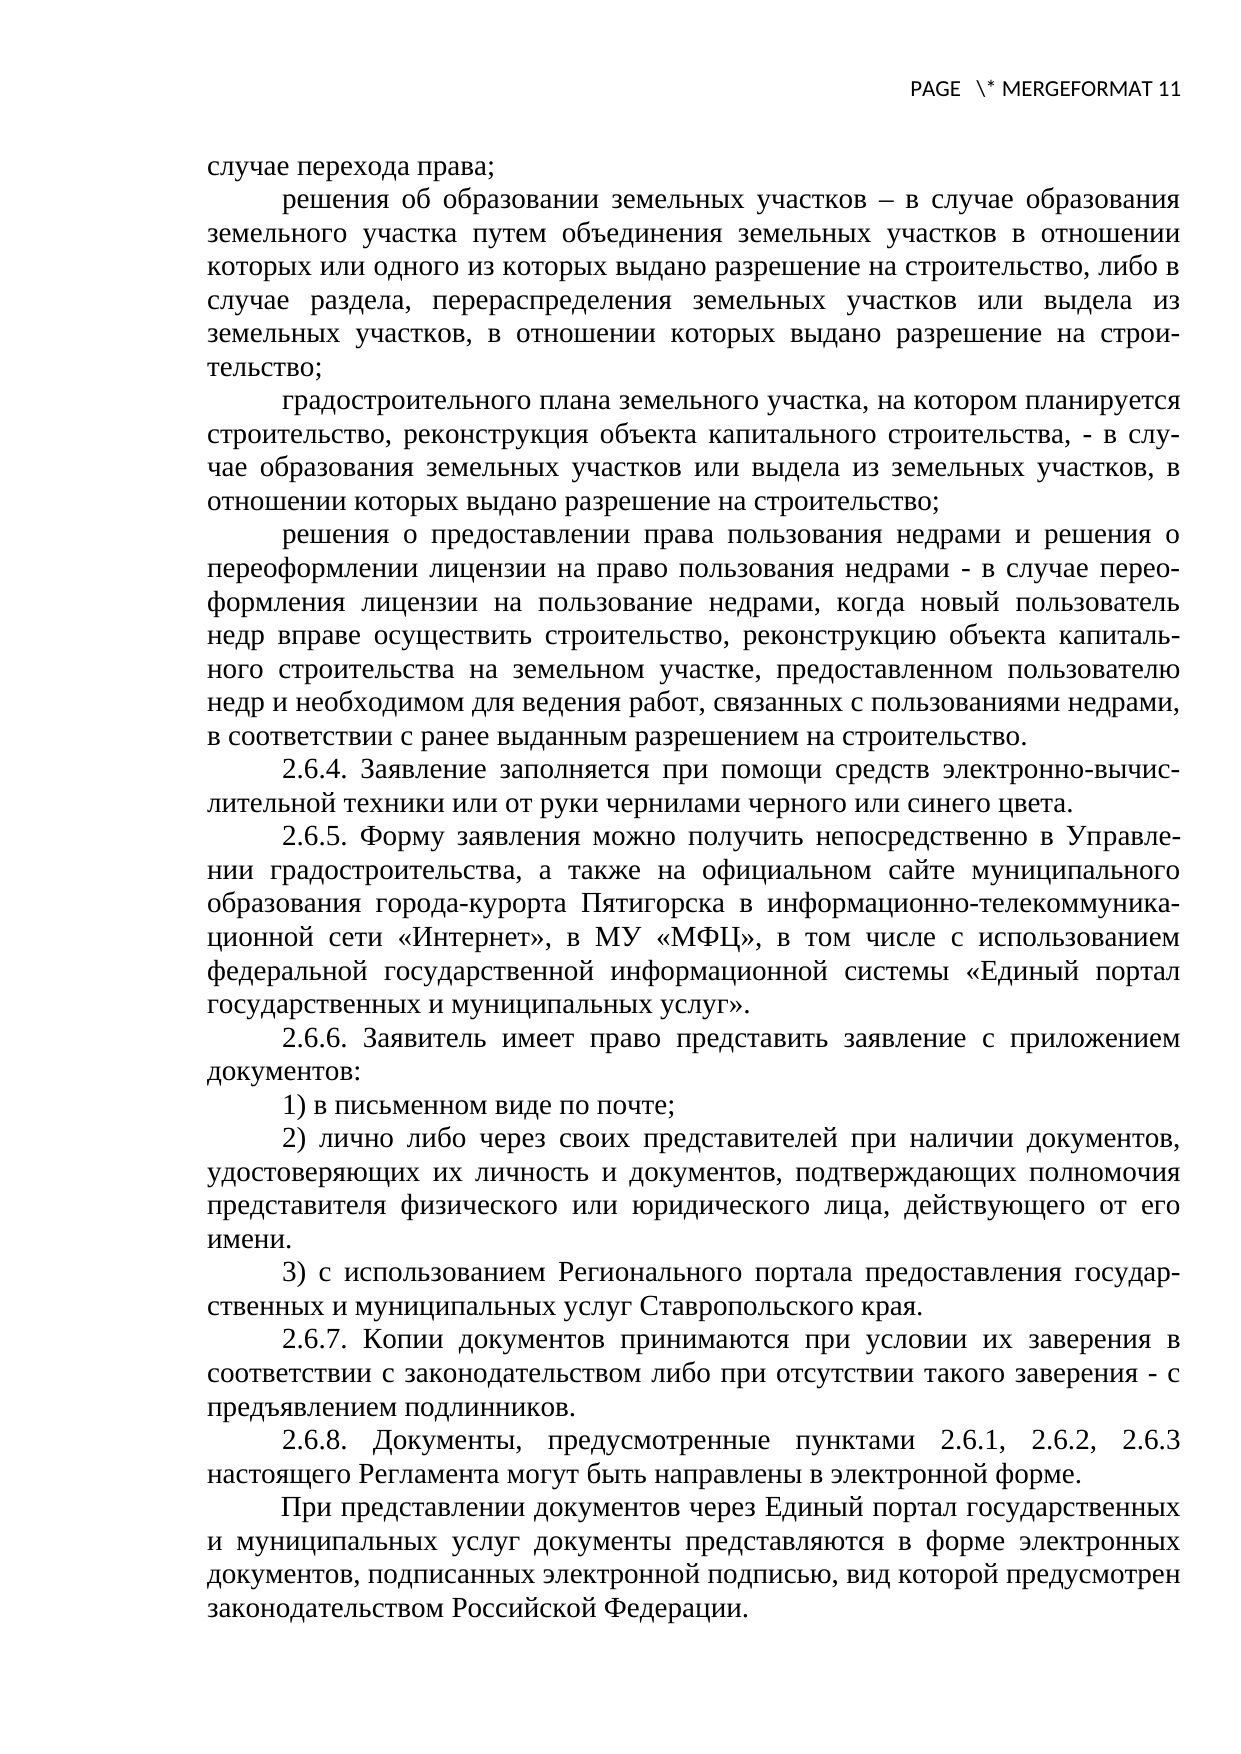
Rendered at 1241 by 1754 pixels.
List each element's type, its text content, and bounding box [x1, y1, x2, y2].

text 2.6.7. Копии документов принимаются при условии их заверения в соответствии с законодательством либо при отсутствии такого заверения - с предъявлением подлинников. [207, 1322, 1181, 1422]
list 2.6.4. Заявление заполняется при помощи средств электронно-вычис-лительной техники или от руки чернилами черного или синего цвета. [207, 751, 1181, 818]
text 2) лично либо через своих представителей при наличии документов, удостоверяющих их личность и документов, подтверждающих полномочия представителя физического или юридического лица, действующего от его имени. [207, 1120, 1181, 1254]
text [207, 148, 1181, 181]
text 2.6.8. Документы, предусмотренные пунктами 2.6.1, 2.6.2, 2.6.3 настоящего Регламента могут быть направлены в электронной форме. [207, 1422, 1181, 1489]
text решения об образовании земельных участков – в случае образования земельного участка путем объединения земельных участков в отношении которых или одного из которых выдано разрешение на строительство, либо в случае раздела, перераспределения земельных участков или выдела из земельных участков, в отношении которых выдано разрешение на строи-тельство; [207, 181, 1181, 382]
text 1) в письменном виде по почте; [207, 1087, 1181, 1120]
text 3) с использованием Регионального портала предоставления государ-ственных и муниципальных услуг Ставропольского края. [207, 1254, 1181, 1322]
text градостроительного плана земельного участка, на котором планируется строительство, реконструкция объекта капитального строительства, - в слу-чае образования земельных участков или выдела из земельных участков, в отношении которых выдано разрешение на строительство; [207, 382, 1181, 517]
text решения о предоставлении права пользования недрами и решения о переоформлении лицензии на право пользования недрами - в случае перео-формления лицензии на пользование недрами, когда новый пользователь недр вправе осуществить строительство, реконструкцию объекта капиталь-ного строительства на земельном участке, предоставленном пользователю недр и необходимом для ведения работ, связанных с пользованиями недрами, в соответствии с ранее выданным разрешением на строительство. [207, 517, 1181, 751]
text При представлении документов через Единый портал государственных и муниципальных услуг документы представляются в форме электронных документов, подписанных электронной подписью, вид которой предусмотрен законодательством Российской Федерации. [207, 1489, 1181, 1623]
text 2.6.6. Заявитель имеет право представить заявление с приложением документов: [207, 1020, 1181, 1087]
text 2.6.5. Форму заявления можно получить непосредственно в Управле-нии градостроительства, а также на официальном сайте муниципального образования города-курорта Пятигорска в информационно-телекоммуника-ционной сети «Интернет», в МУ «МФЦ», в том числе с использованием федеральной государственной информационной системы «Единый портал государственных и муниципальных услуг». [207, 818, 1181, 1020]
